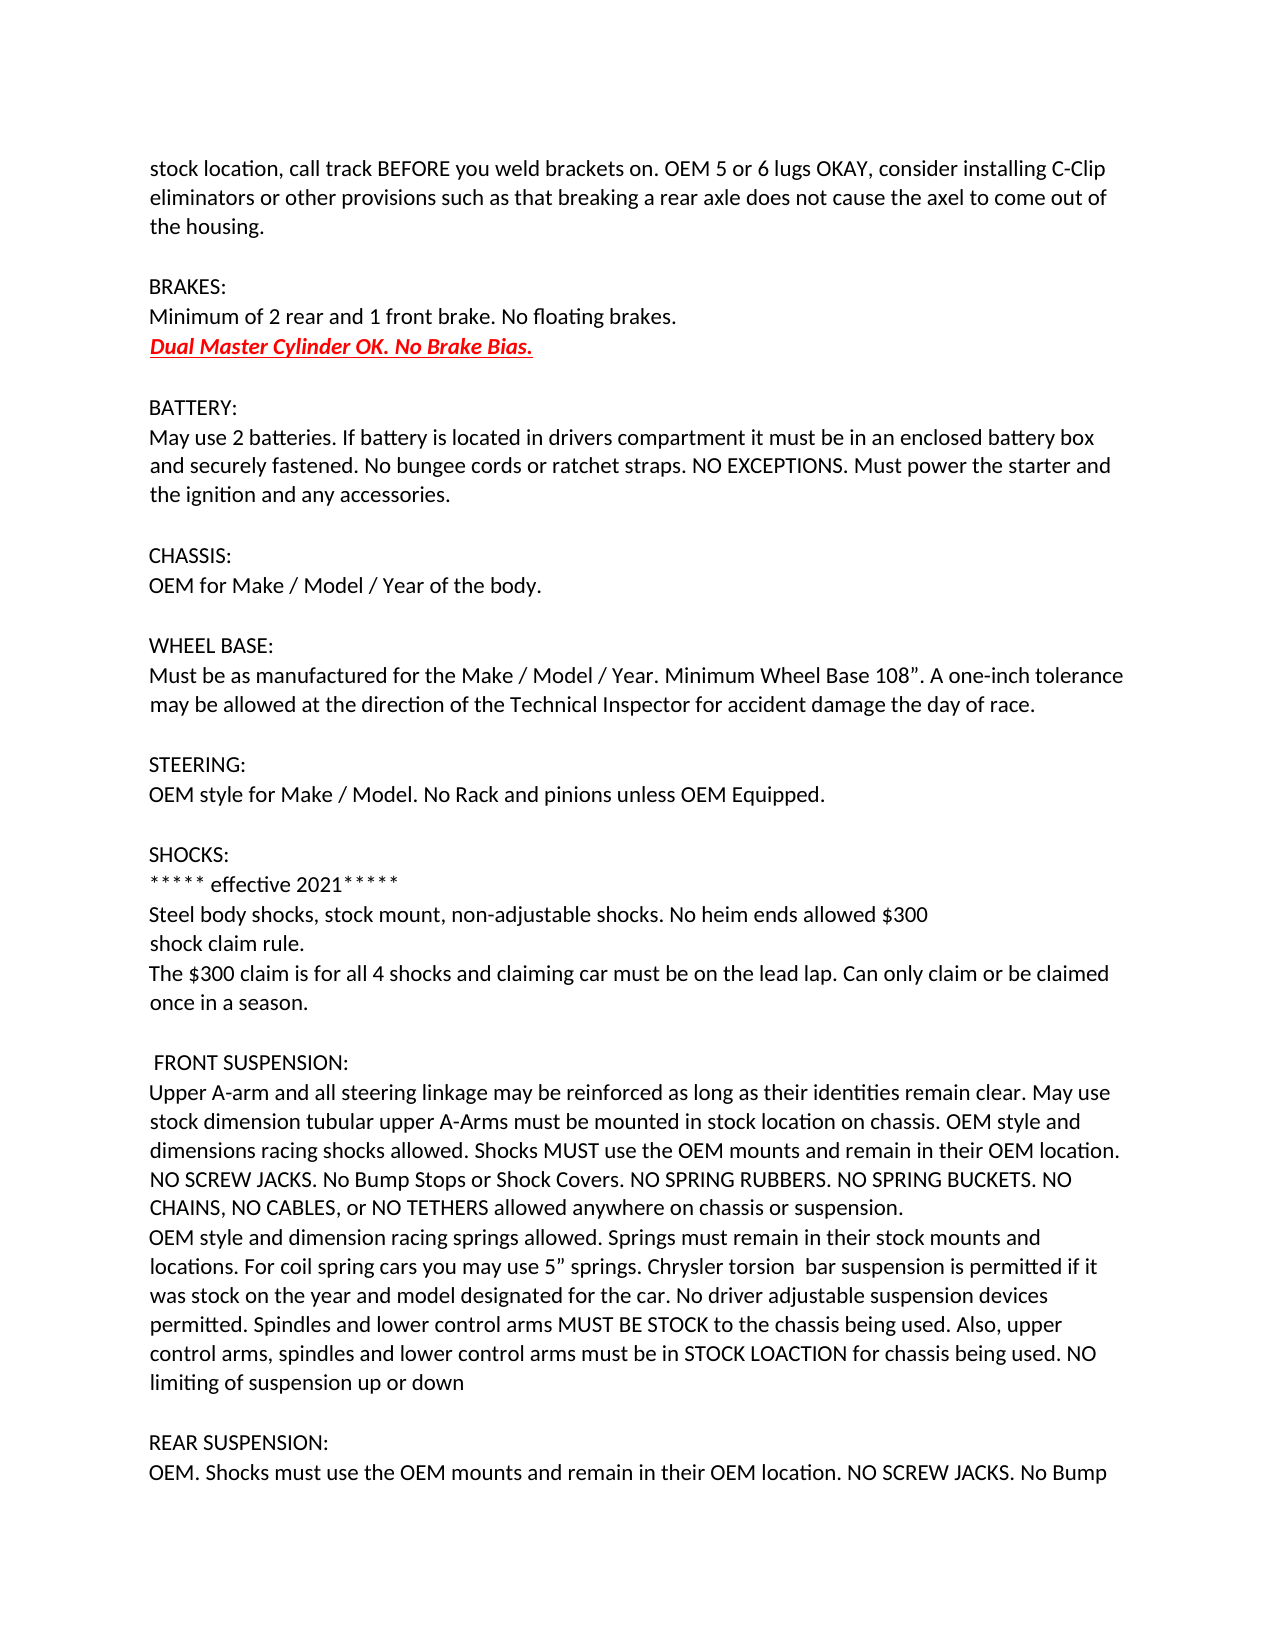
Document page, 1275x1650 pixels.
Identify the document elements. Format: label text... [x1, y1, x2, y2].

text SHOCKS: [148, 840, 1125, 868]
text Dual Master Cylinder OK. No Brake Bias. [150, 332, 1125, 360]
text REAR SUSPENSION: [148, 1428, 1125, 1456]
text BATTERY: [148, 393, 1125, 421]
text May use 2 batteries. If battery is located in drivers compartment it must be in an enclosed battery box and securely fastened. No bungee cords or ratchet straps. NO EXCEPTIONS. Must power the starter and the ignition and any accessories. [148, 423, 1125, 508]
text OEM. Shocks must use the OEM mounts and remain in their OEM location. NO SCREW JACKS. No Bump [148, 1458, 1125, 1486]
text CHASSIS: [148, 541, 1125, 569]
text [148, 154, 1125, 240]
text The $300 claim is for all 4 shocks and claiming car must be on the lead lap. Can only claim or be claimed once in a season. [148, 959, 1125, 1016]
text ***** effective 2021***** [148, 870, 1125, 898]
text STEERING: [148, 750, 1125, 778]
text WHEEL BASE: [148, 631, 1125, 659]
text FRONT SUSPENSION: [148, 1048, 1125, 1076]
text OEM style for Make / Model. No Rack and pinions unless OEM Equipped. [148, 780, 1125, 808]
text Steel body shocks, stock mount, non-adjustable shocks. No heim ends allowed $300 shock claim rule. [148, 900, 931, 957]
text Minimum of 2 rear and 1 front brake. No floating brakes. [148, 302, 1125, 330]
text OEM style and dimension racing springs allowed. Springs must remain in their stock mounts and locations. For coil spring cars you may use 5” springs. Chrysler torsion bar suspension is permitted if it was stock on the year and model designated for the car. No driver adjustable suspension devices permitted. Spindles and lower control arms MUST BE STOCK to the chassis being used. Also, upper control arms, spindles and lower control arms must be in STOCK LOACTION for chassis being used. NO limiting of suspension up or down [148, 1223, 1101, 1396]
text Upper A-arm and all steering linkage may be reinforced as long as their identities remain clear. May use stock dimension tubular upper A-Arms must be mounted in stock location on chassis. OEM style and dimensions racing shocks allowed. Shocks MUST use the OEM mounts and remain in their OEM location. NO SCREW JACKS. No Bump Stops or Shock Covers. NO SPRING RUBBERS. NO SPRING BUCKETS. NO CHAINS, NO CABLES, or NO TETHERS allowed anywhere on chassis or suspension. [148, 1078, 1125, 1222]
text Must be as manufactured for the Make / Model / Year. Minimum Wheel Base 108”. A one-inch tolerance may be allowed at the direction of the Technical Inspector for accident damage the day of race. [148, 661, 1125, 718]
text OEM for Make / Model / Year of the body. [148, 571, 1125, 599]
text BRAKES: [148, 272, 1125, 300]
